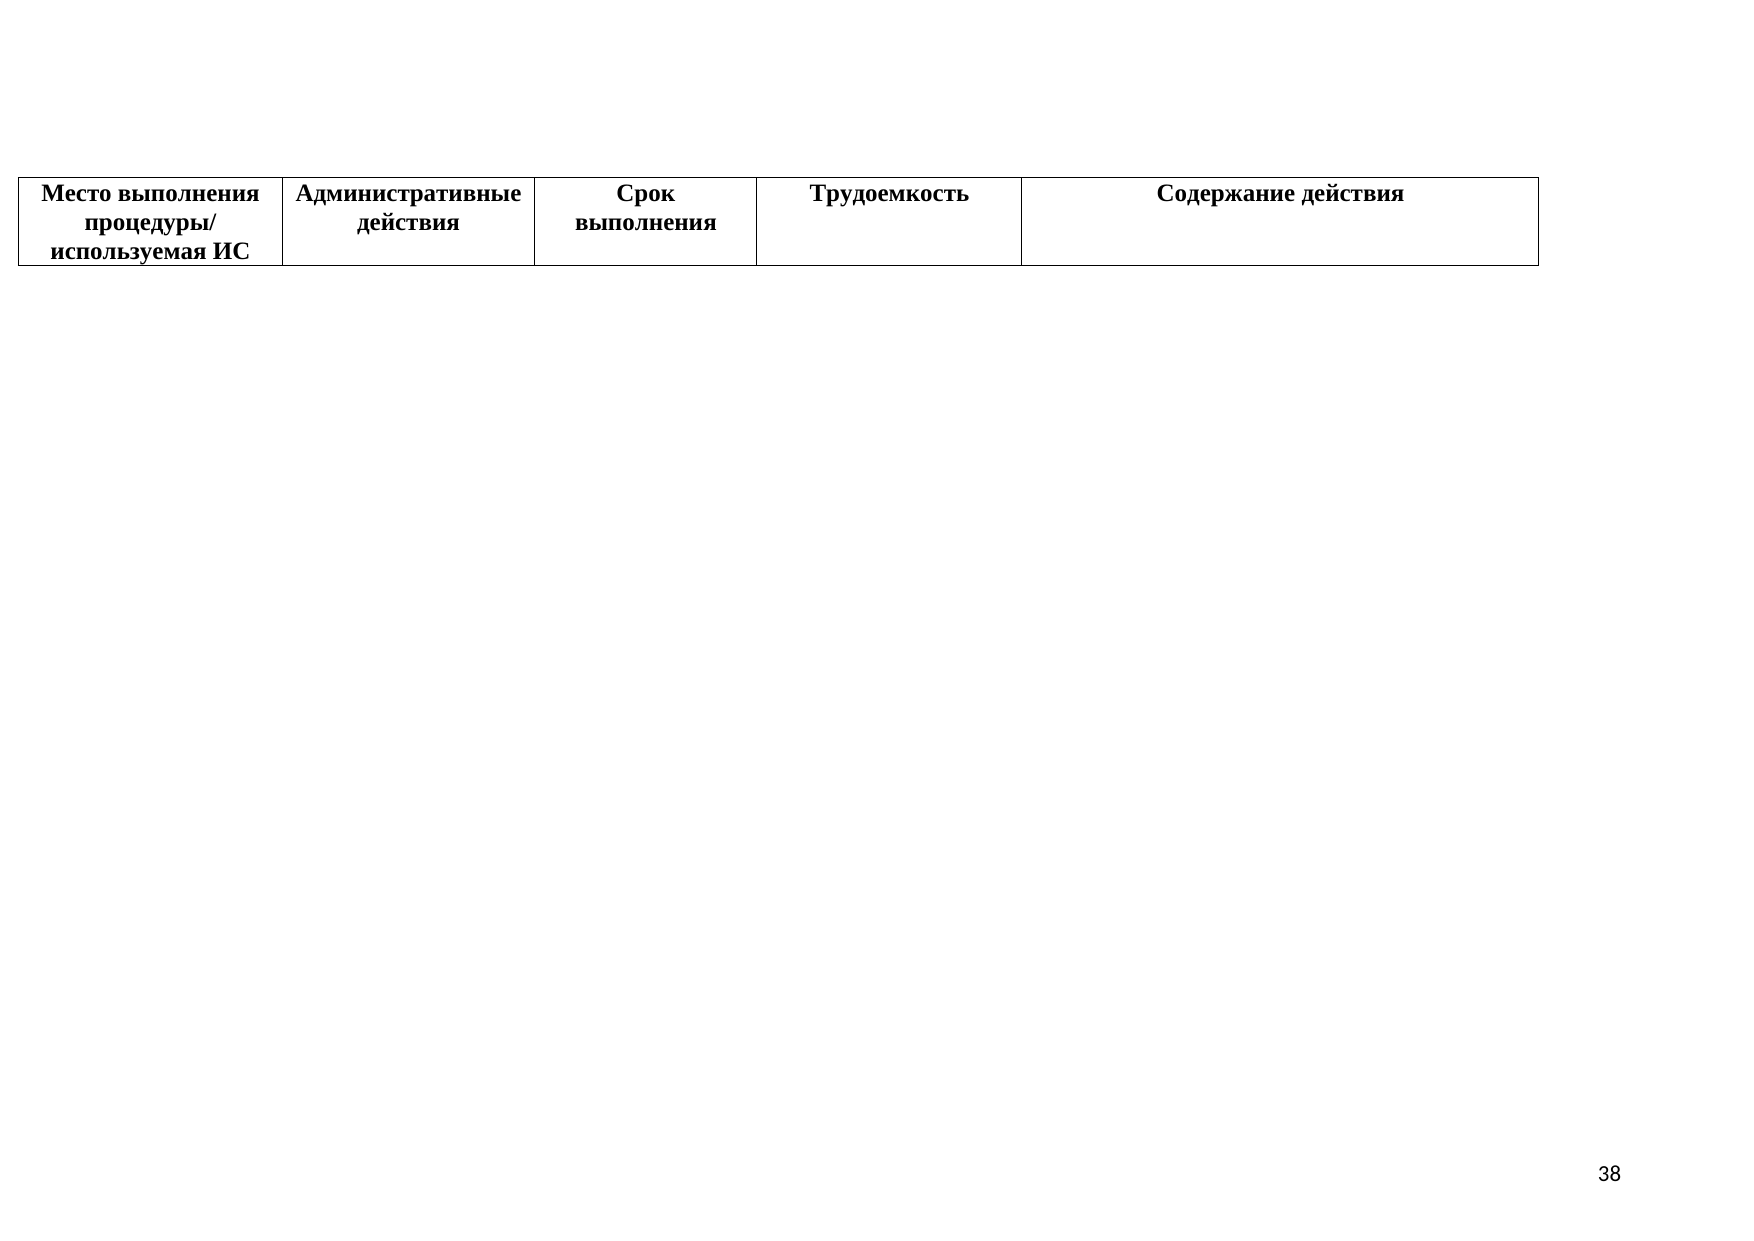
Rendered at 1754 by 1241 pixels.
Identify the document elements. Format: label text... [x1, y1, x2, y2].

table_header Административные действия [283, 178, 534, 264]
table_header Срок выполнения [535, 178, 756, 264]
table_header Содержание действия [1022, 178, 1538, 264]
table_header Трудоемкость [757, 178, 1021, 264]
table_header Место выполнения процедуры/ используемая ИС [19, 178, 282, 264]
